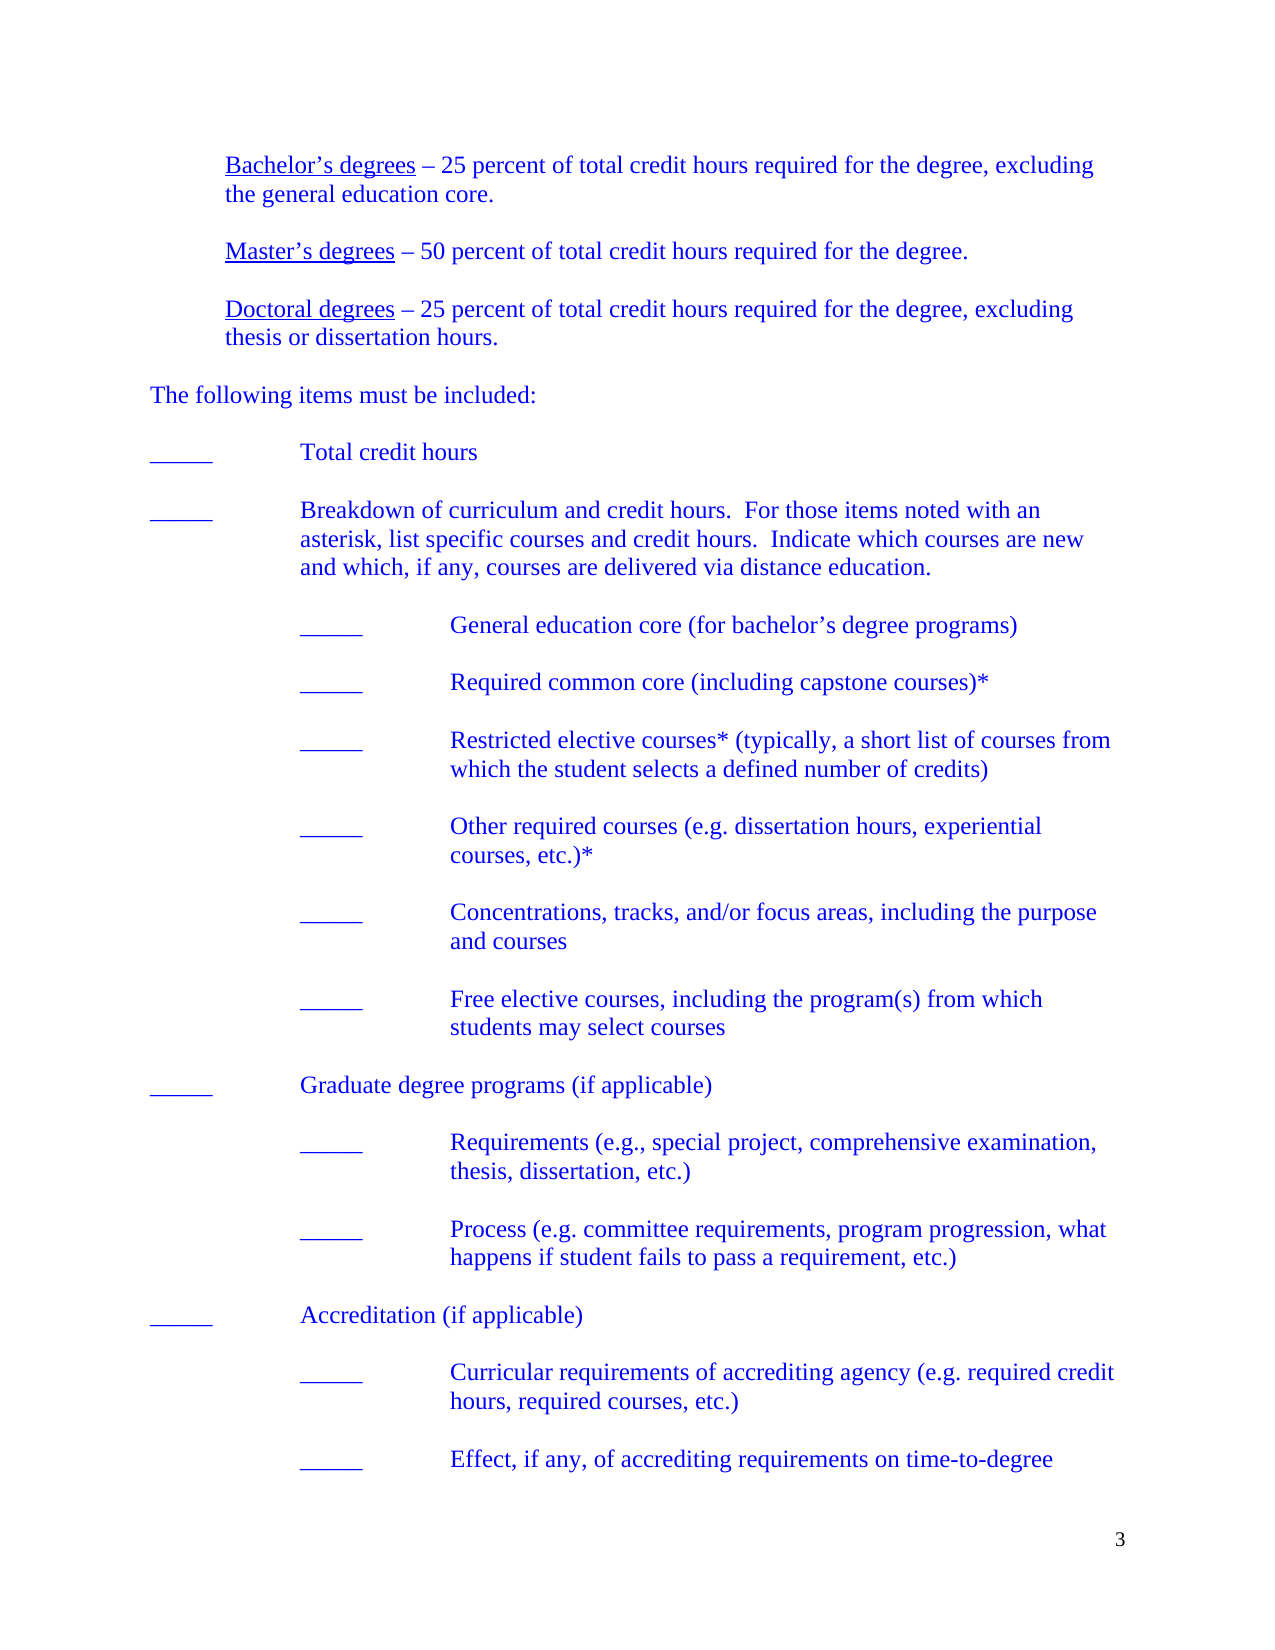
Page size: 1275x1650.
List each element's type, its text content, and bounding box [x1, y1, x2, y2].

text The following items must be included: [150, 380, 1125, 409]
text Bachelor’s degrees – 25 percent of total credit hours required for the degree, excluding the general education core. [225, 150, 1125, 207]
text _____ Concentrations, tracks, and/or focus areas, including the purpose and courses [300, 897, 1125, 955]
text _____ Accreditation (if applicable) [150, 1300, 1125, 1329]
text _____ Total credit hours [150, 437, 1125, 466]
text Doctoral degrees – 25 percent of total credit hours required for the degree, excluding thesis or dissertation hours. [225, 294, 1125, 351]
text _____ Restricted elective courses* (typically, a short list of courses from which the student selects a defined number of credits) [300, 725, 1125, 782]
text Master’s degrees – 50 percent of total credit hours required for the degree. [150, 236, 1125, 265]
text _____ Requirements (e.g., special project, comprehensive examination, thesis, dissertation, etc.) [300, 1127, 1125, 1185]
text _____ General education core (for bachelor’s degree programs) [225, 610, 1125, 639]
text _____ Process (e.g. committee requirements, program progression, what happens if student fails to pass a requirement, etc.) [300, 1214, 1125, 1271]
text _____ Graduate degree programs (if applicable) [150, 1070, 1125, 1099]
text _____ Effect, if any, of accrediting requirements on time-to-degree [300, 1444, 1125, 1472]
text _____ Required common core (including capstone courses)* [150, 667, 1125, 696]
text _____ Other required courses (e.g. dissertation hours, experiential courses, etc.)* [300, 811, 1125, 869]
text _____ Curricular requirements of accrediting agency (e.g. required credit hours, required courses, etc.) [300, 1357, 1125, 1415]
text _____ Breakdown of curriculum and credit hours. For those items noted with an asterisk, list specific courses and credit hours. Indicate which courses are new and which, if any, courses are delivered via distance education. [150, 495, 1125, 581]
text _____ Free elective courses, including the program(s) from which students may select courses [300, 984, 1125, 1041]
